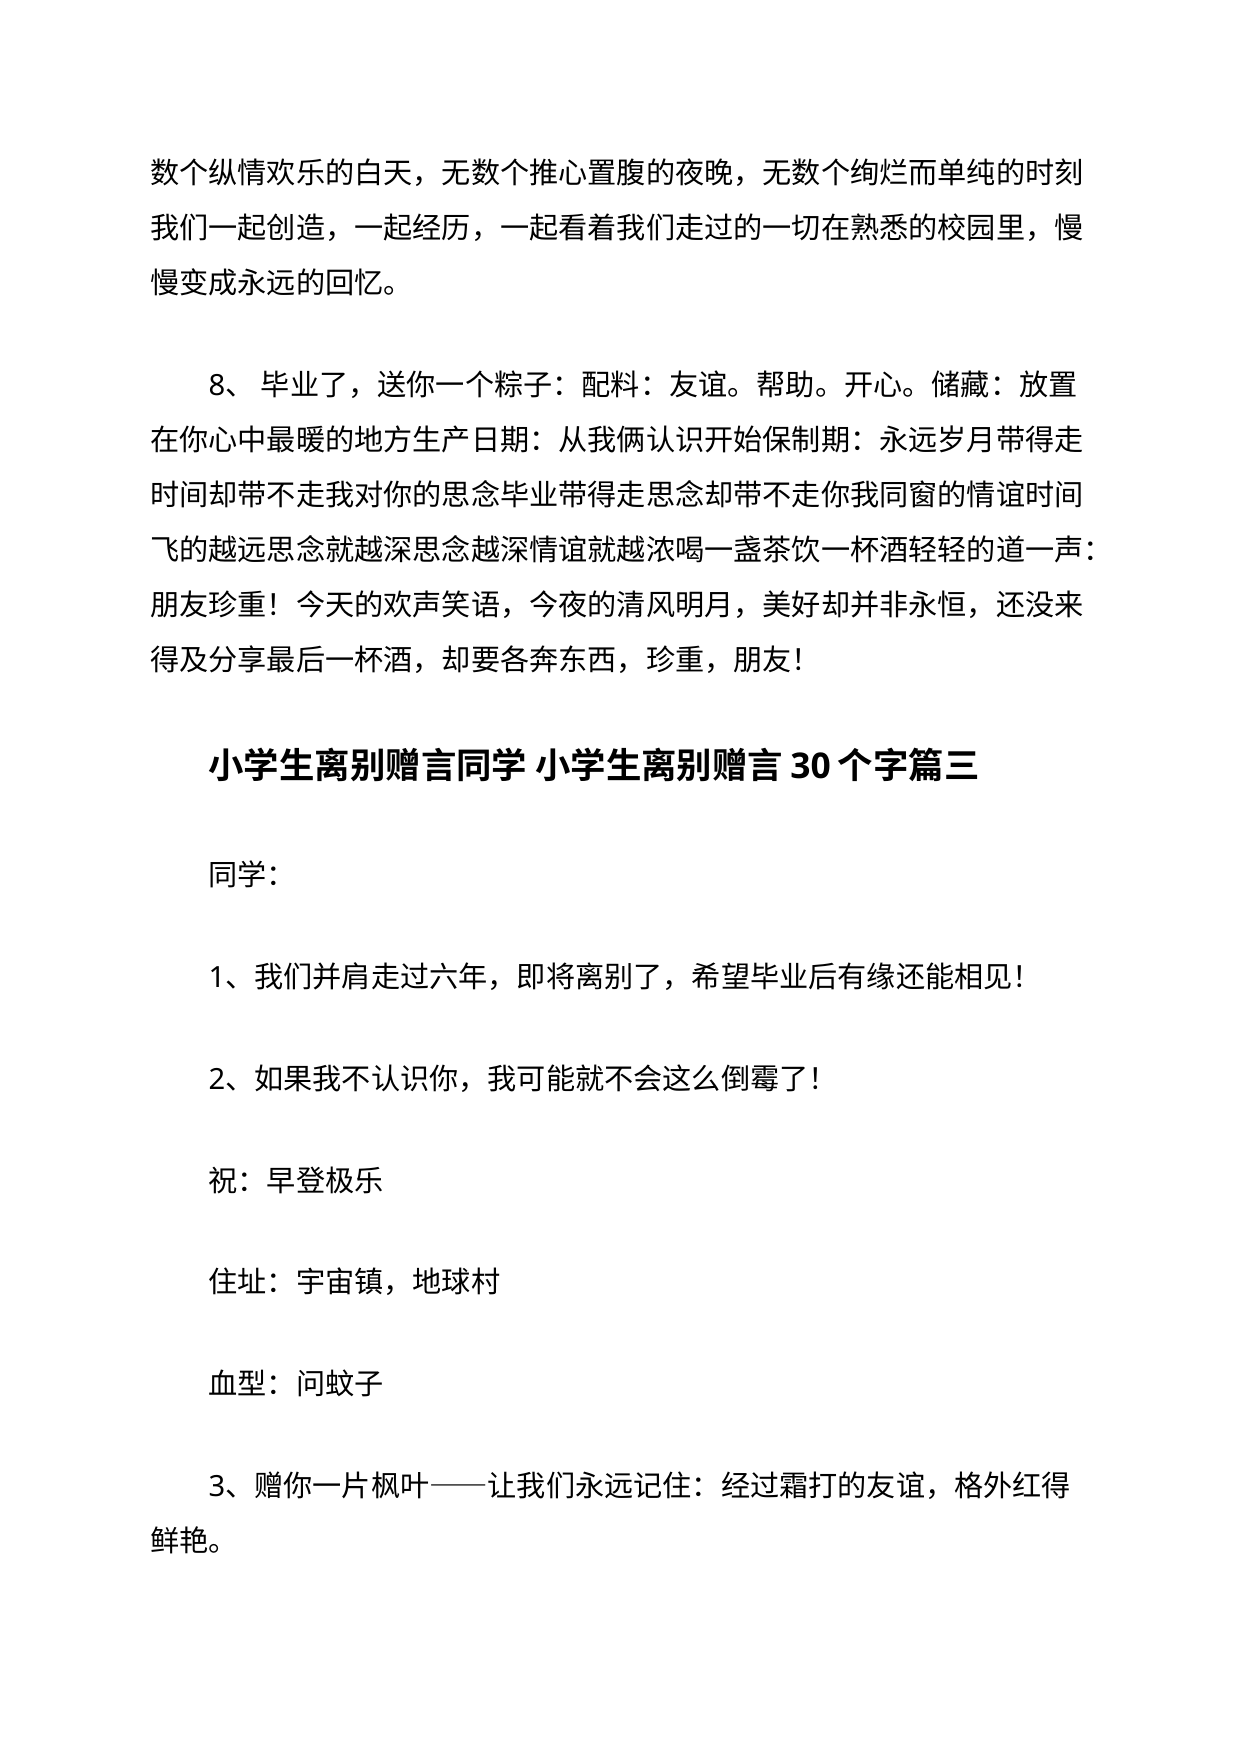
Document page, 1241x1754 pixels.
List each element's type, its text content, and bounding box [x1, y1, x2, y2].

text 2、如果我不认识你，我可能就不会这么倒霉了！ [150, 1055, 1090, 1098]
text 3、赠你一片枫叶——让我们永远记住：经过霜打的友谊，格外红得鲜艳。 [150, 1462, 1090, 1560]
text 住址：宇宙镇，地球村 [150, 1259, 1090, 1301]
text 同学： [150, 851, 1090, 894]
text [150, 150, 1090, 302]
text 小学生离别赠言同学 小学生离别赠言30个字篇三 [150, 738, 1090, 789]
text 祝：早登极乐 [150, 1157, 1090, 1199]
text 8、 毕业了，送你一个粽子：配料：友谊。帮助。开心。储藏：放置在你心中最暖的地方生产日期：从我俩认识开始保制期：永远岁月带得走时间却带不走我对你的思念毕业带得走思念却带不走你我同窗的情谊时间飞的越远思念就越深思念越深情谊就越浓喝一盏茶饮一杯酒轻轻的道一声：朋友珍重！今天的欢声笑语，今夜的清风明月，美好却并非永恒，还没来得及分享最后一杯酒，却要各奔东西，珍重，朋友！ [150, 362, 1090, 678]
text 血型：问蚊子 [150, 1361, 1090, 1403]
text 1、我们并肩走过六年，即将离别了，希望毕业后有缘还能相见！ [150, 953, 1090, 996]
